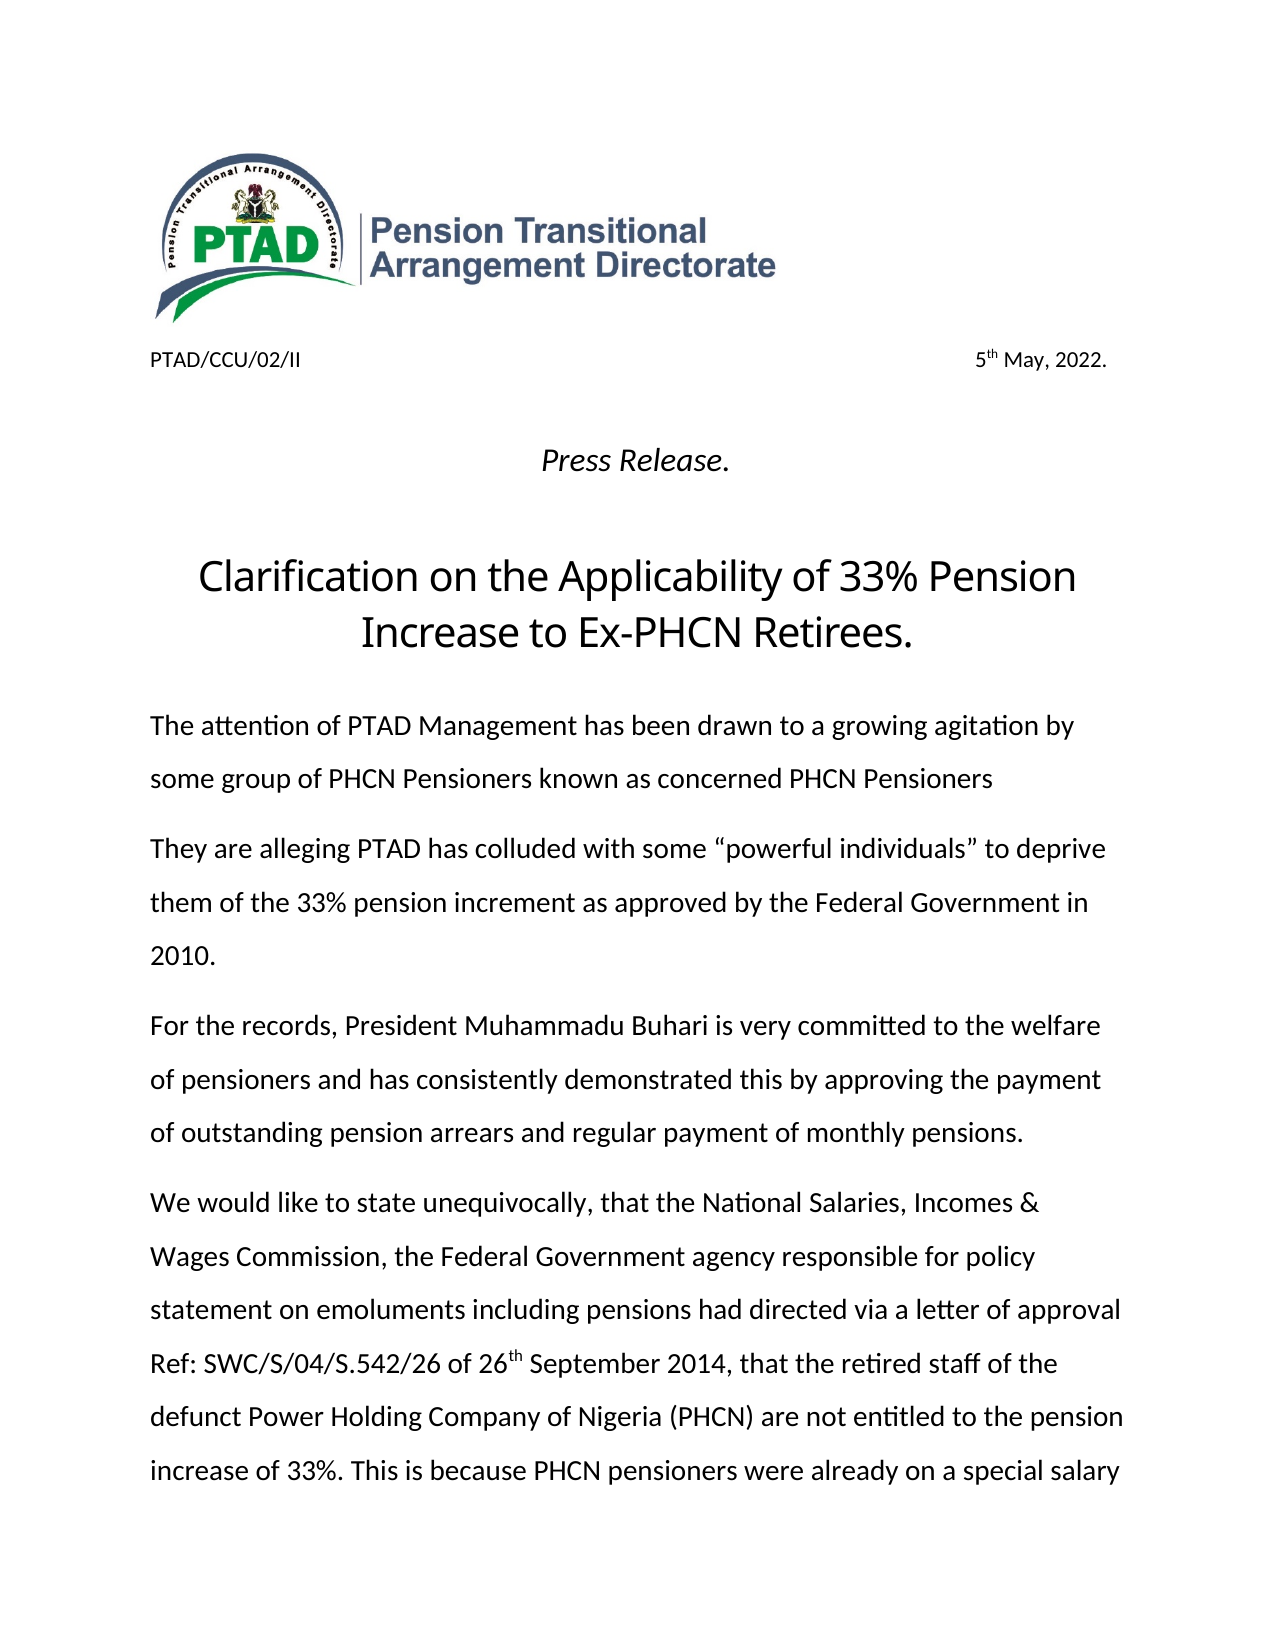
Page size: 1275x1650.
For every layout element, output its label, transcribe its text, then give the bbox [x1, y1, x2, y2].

picture [150, 150, 780, 327]
text PTAD/CCU/02/II 5th May, 2022. [150, 345, 1125, 373]
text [150, 1184, 1125, 1487]
text Press Release. [150, 439, 1125, 480]
title Clarification on the Applicability of 33% Pension Increase to Ex-PHCN Retirees. [150, 546, 1125, 660]
text For the records, President Muhammadu Buhari is very committed to the welfare of pensioners and has consistently demonstrated this by approving the payment of outstanding pension arrears and regular payment of monthly pensions. [150, 1007, 1125, 1150]
text The attention of PTAD Management has been drawn to a growing agitation by some group of PHCN Pensioners known as concerned PHCN Pensioners [150, 707, 1125, 796]
text They are alleging PTAD has colluded with some “powerful individuals” to deprive them of the 33% pension increment as approved by the Federal Government in 2010. [150, 830, 1125, 973]
